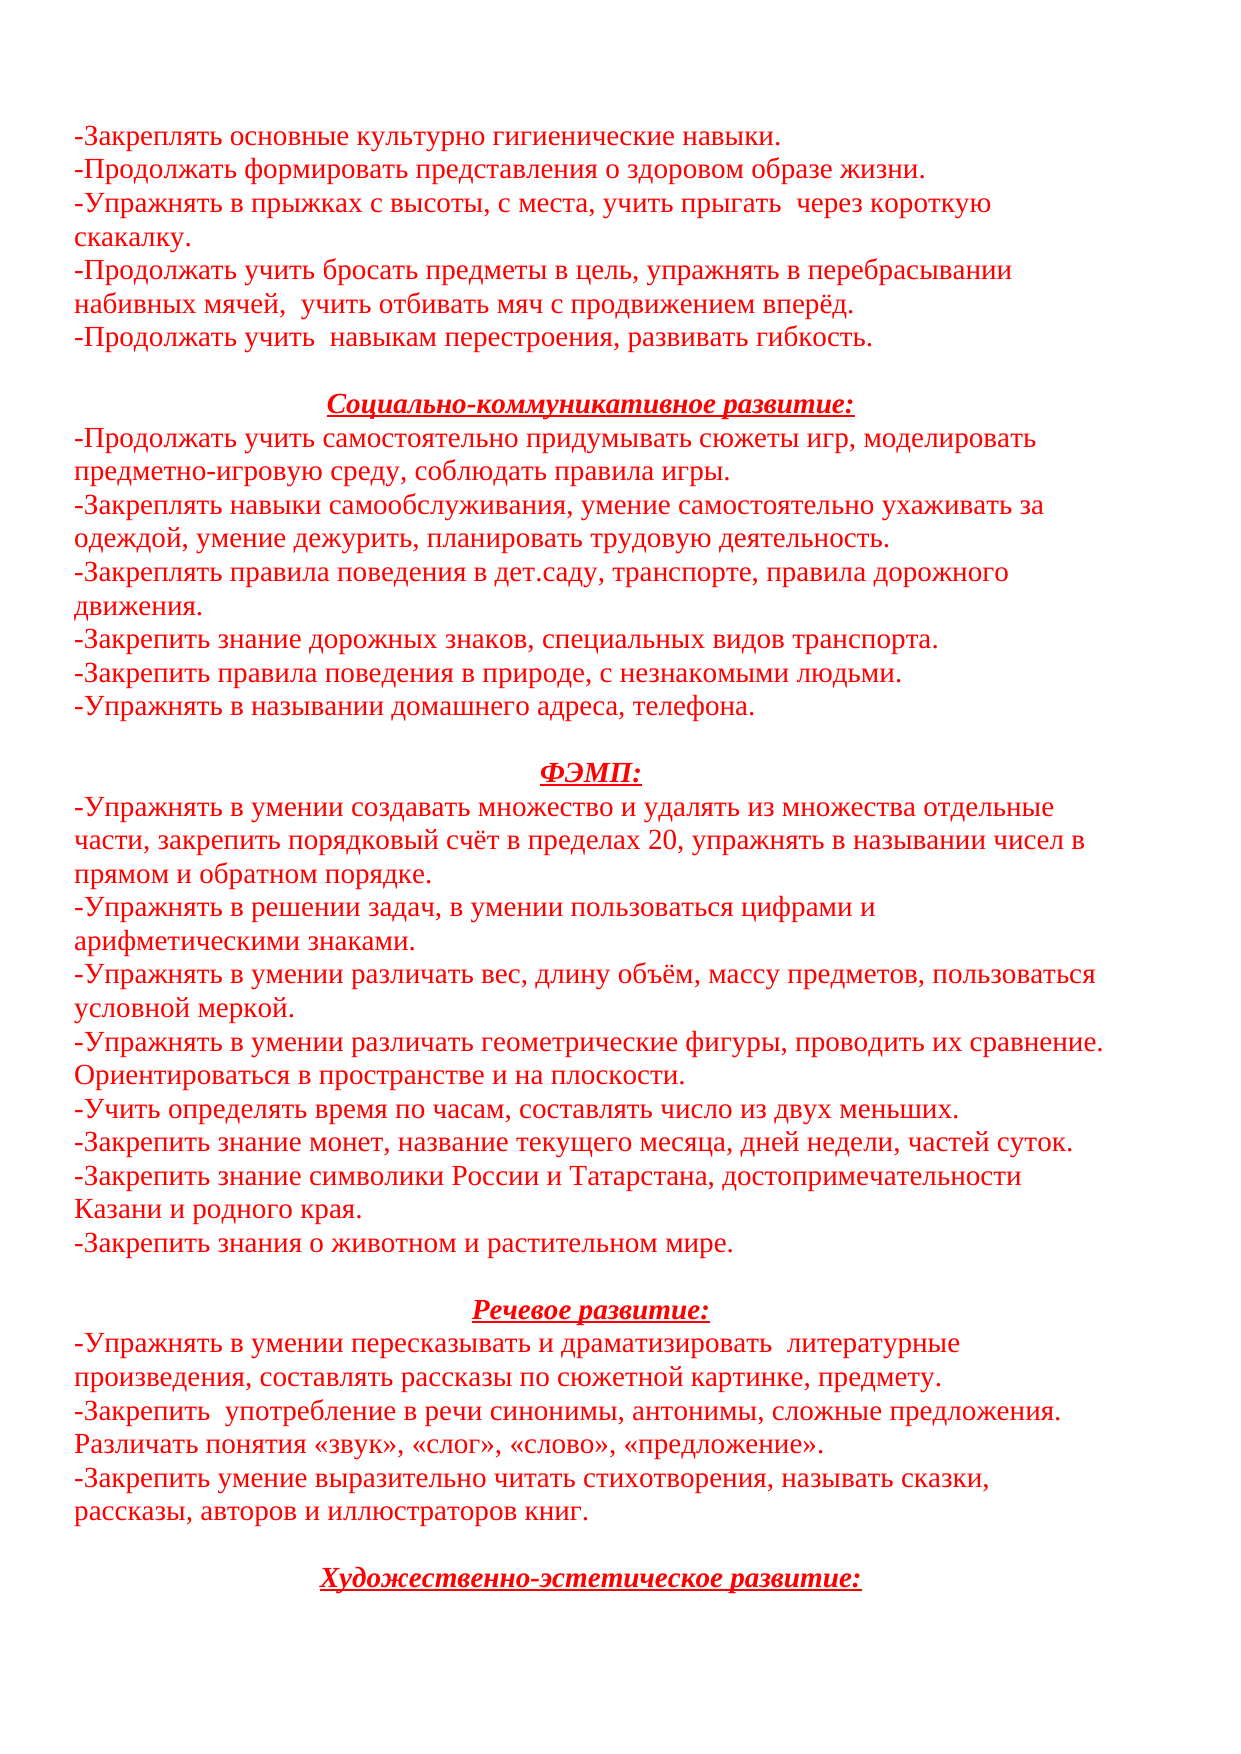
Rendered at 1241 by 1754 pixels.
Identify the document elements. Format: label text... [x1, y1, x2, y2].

text -Закрепить правила поведения в природе, с незнакомыми людьми. [74, 655, 1107, 688]
text -Закреплять навыки самообслуживания, умение самостоятельно ухаживать за одеждой, умение дежурить, планировать трудовую деятельность. [74, 487, 1107, 554]
text -Упражнять в прыжках с высоты, с места, учить прыгать через короткую скакалку. [74, 185, 1107, 252]
text Речевое развитие: [74, 1292, 1107, 1326]
text -Учить определять время по часам, составлять число из двух меньших. [74, 1091, 1107, 1124]
text -Закрепить знание дорожных знаков, специальных видов транспорта. [74, 621, 1107, 655]
text -Продолжать формировать представления о здоровом образе жизни. [74, 152, 1107, 185]
text -Закрепить знания о животном и растительном мире. [74, 1225, 1107, 1258]
text -Продолжать учить бросать предметы в цель, упражнять в перебрасывании набивных мячей, учить отбивать мяч с продвижением вперёд. [74, 252, 1107, 319]
text -Упражнять в умении различать геометрические фигуры, проводить их сравнение. Ориентироваться в пространстве и на плоскости. [74, 1024, 1107, 1091]
text -Закреплять основные культурно гигиенические навыки. [74, 118, 1107, 152]
text -Упражнять в назывании домашнего адреса, телефона. [74, 688, 1107, 722]
text -Продолжать учить навыкам перестроения, развивать гибкость. [74, 319, 1107, 353]
text -Закрепить умение выразительно читать стихотворения, называть сказки, рассказы, авторов и иллюстраторов книг. [74, 1460, 1107, 1527]
text -Упражнять в решении задач, в умении пользоваться цифрами и арифметическими знаками. [74, 889, 1107, 957]
text -Продолжать учить самостоятельно придумывать сюжеты игр, моделировать предметно-игровую среду, соблюдать правила игры. [74, 420, 1107, 487]
text -Закрепить употребление в речи синонимы, антонимы, сложные предложения. Различать понятия «звук», «слог», «слово», «предложение». [74, 1393, 1107, 1460]
text -Упражнять в умении пересказывать и драматизировать литературные произведения, составлять рассказы по сюжетной картинке, предмету. [74, 1326, 1107, 1393]
text Социально-коммуникативное развитие: [74, 386, 1107, 420]
text -Упражнять в умении создавать множество и удалять из множества отдельные части, закрепить порядковый счёт в пределах 20, упражнять в назывании чисел в прямом и обратном порядке. [74, 789, 1107, 889]
text -Упражнять в умении различать вес, длину объём, массу предметов, пользоваться условной меркой. [74, 957, 1107, 1024]
text ФЭМП: [74, 755, 1107, 789]
text -Закреплять правила поведения в дет.саду, транспорте, правила дорожного движения. [74, 554, 1107, 621]
text -Закрепить знание монет, название текущего месяца, дней недели, частей суток. [74, 1124, 1107, 1158]
text -Закрепить знание символики России и Татарстана, достопримечательности Казани и родного края. [74, 1158, 1107, 1225]
text Художественно-эстетическое развитие: [74, 1560, 1107, 1594]
